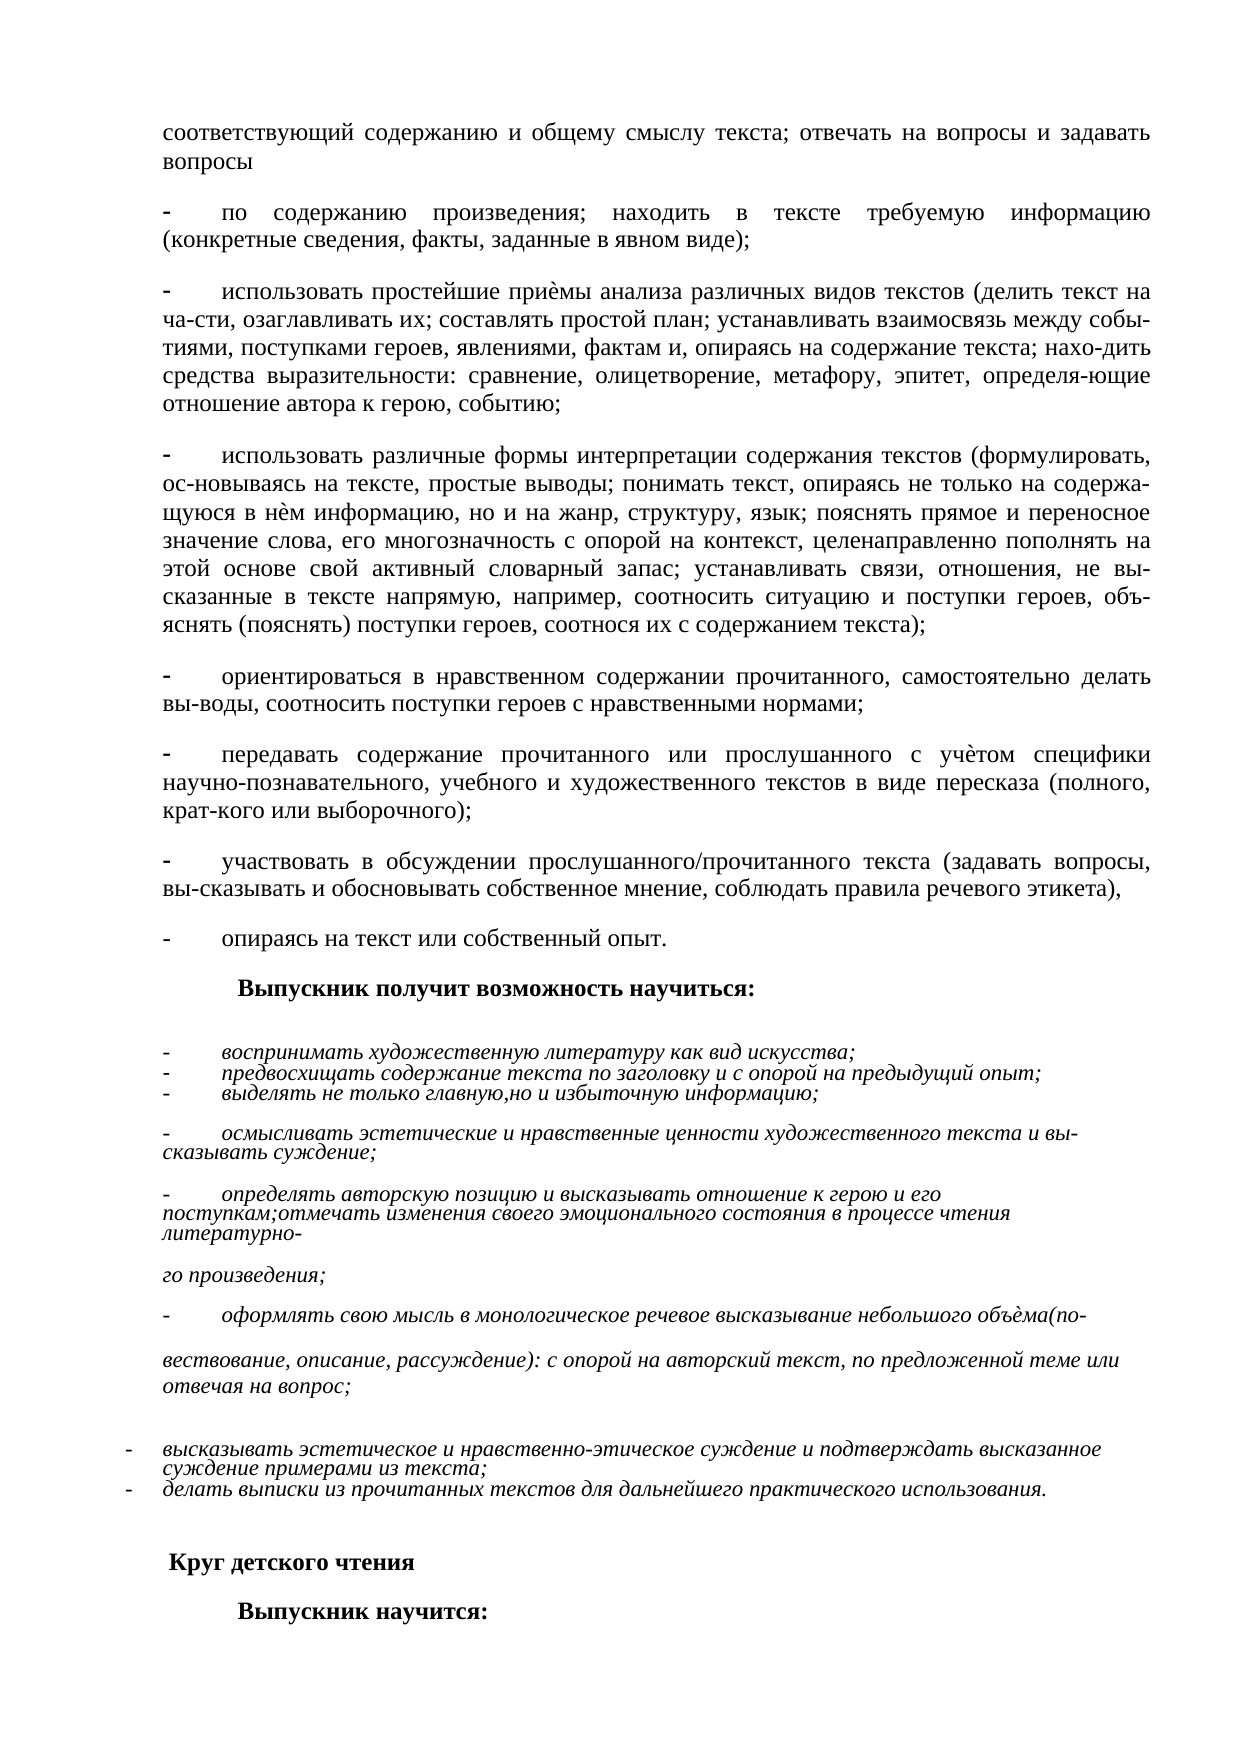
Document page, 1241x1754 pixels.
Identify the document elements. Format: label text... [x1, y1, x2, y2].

list использовать простейшие приѐмы анализа различных видов текстов (делить текст на ча-сти, озаглавливать их; составлять простой план; устанавливать взаимосвязь между собы-тиями, поступками героев, явлениями, фактам и, опираясь на содержание текста; нахо-дить средства выразительности: сравнение, олицетворение, метафору, эпитет, определя-ющие отношение автора к герою, событию; [162, 277, 1152, 417]
list использовать различные формы интерпретации содержания текстов (формулировать, ос-новываясь на тексте, простые выводы; понимать текст, опираясь не только на содержа-щуюся в нѐм информацию, но и на жанр, структуру, язык; пояснять прямое и переносное значение слова, его многозначность с опорой на контекст, целенаправленно пополнять на этой основе свой активный словарный запас; устанавливать связи, отношения, не вы-сказанные в тексте напрямую, например, соотносить ситуацию и поступки героев, объ-яснять (пояснять) поступки героев, соотнося их с содержанием текста); [162, 441, 1152, 638]
list предвосхищать содержание текста по заголовку и с опорой на предыдущий опыт; [162, 1064, 1079, 1084]
text Выпускник получит возможность научиться: [162, 973, 1152, 1001]
list оформлять свою мысль в монологическое речевое высказывание небольшого объѐма(по- [241, 1307, 1152, 1327]
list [162, 118, 1152, 174]
list передавать содержание прочитанного или прослушанного с учѐтом специфики научно-познавательного, учебного и художественного текстов в виде пересказа (полного, крат-кого или выборочного); [162, 741, 1152, 824]
list высказывать эстетическое и нравственно-этическое суждение и подтверждать высказанное суждение примерами из текста; [125, 1441, 1152, 1480]
text вествование, описание, рассуждение): с опорой на авторский текст, по предложенной теме или отвечая на вопрос; [162, 1348, 1152, 1398]
text Круг детского чтения [162, 1549, 1152, 1576]
list осмысливать эстетические и нравственные ценности художественного текста и вы-сказывать суждение; [162, 1125, 1152, 1164]
list воспринимать художественную литературу как вид искусства; [162, 1044, 1079, 1064]
list по содержанию произведения; находить в тексте требуемую информацию (конкретные сведения, факты, заданные в явном виде); [162, 199, 1152, 253]
text Выпускник научится: [162, 1597, 1152, 1625]
list выделять не только главную,но и избыточную информацию; [162, 1084, 716, 1104]
list определять авторскую позицию и высказывать отношение к герою и его поступкам;отмечать изменения своего эмоционального состояния в процессе чтения литературно- [162, 1186, 1152, 1245]
list ориентироваться в нравственном содержании прочитанного, самостоятельно делать вы-воды, соотносить поступки героев с нравственными нормами; [162, 662, 1152, 717]
text го произведения; [162, 1266, 1152, 1286]
list участвовать в обсуждении прослушанного/прочитанного текста (задавать вопросы, вы-сказывать и обосновывать собственное мнение, соблюдать правила речевого этикета), [162, 848, 1152, 902]
list опираясь на текст или собственный опыт. [162, 923, 1152, 952]
list делать выписки из прочитанных текстов для дальнейшего практического использования. [125, 1480, 1152, 1500]
list выделять не только главную,но и избыточную информацию; [715, 1084, 1079, 1104]
